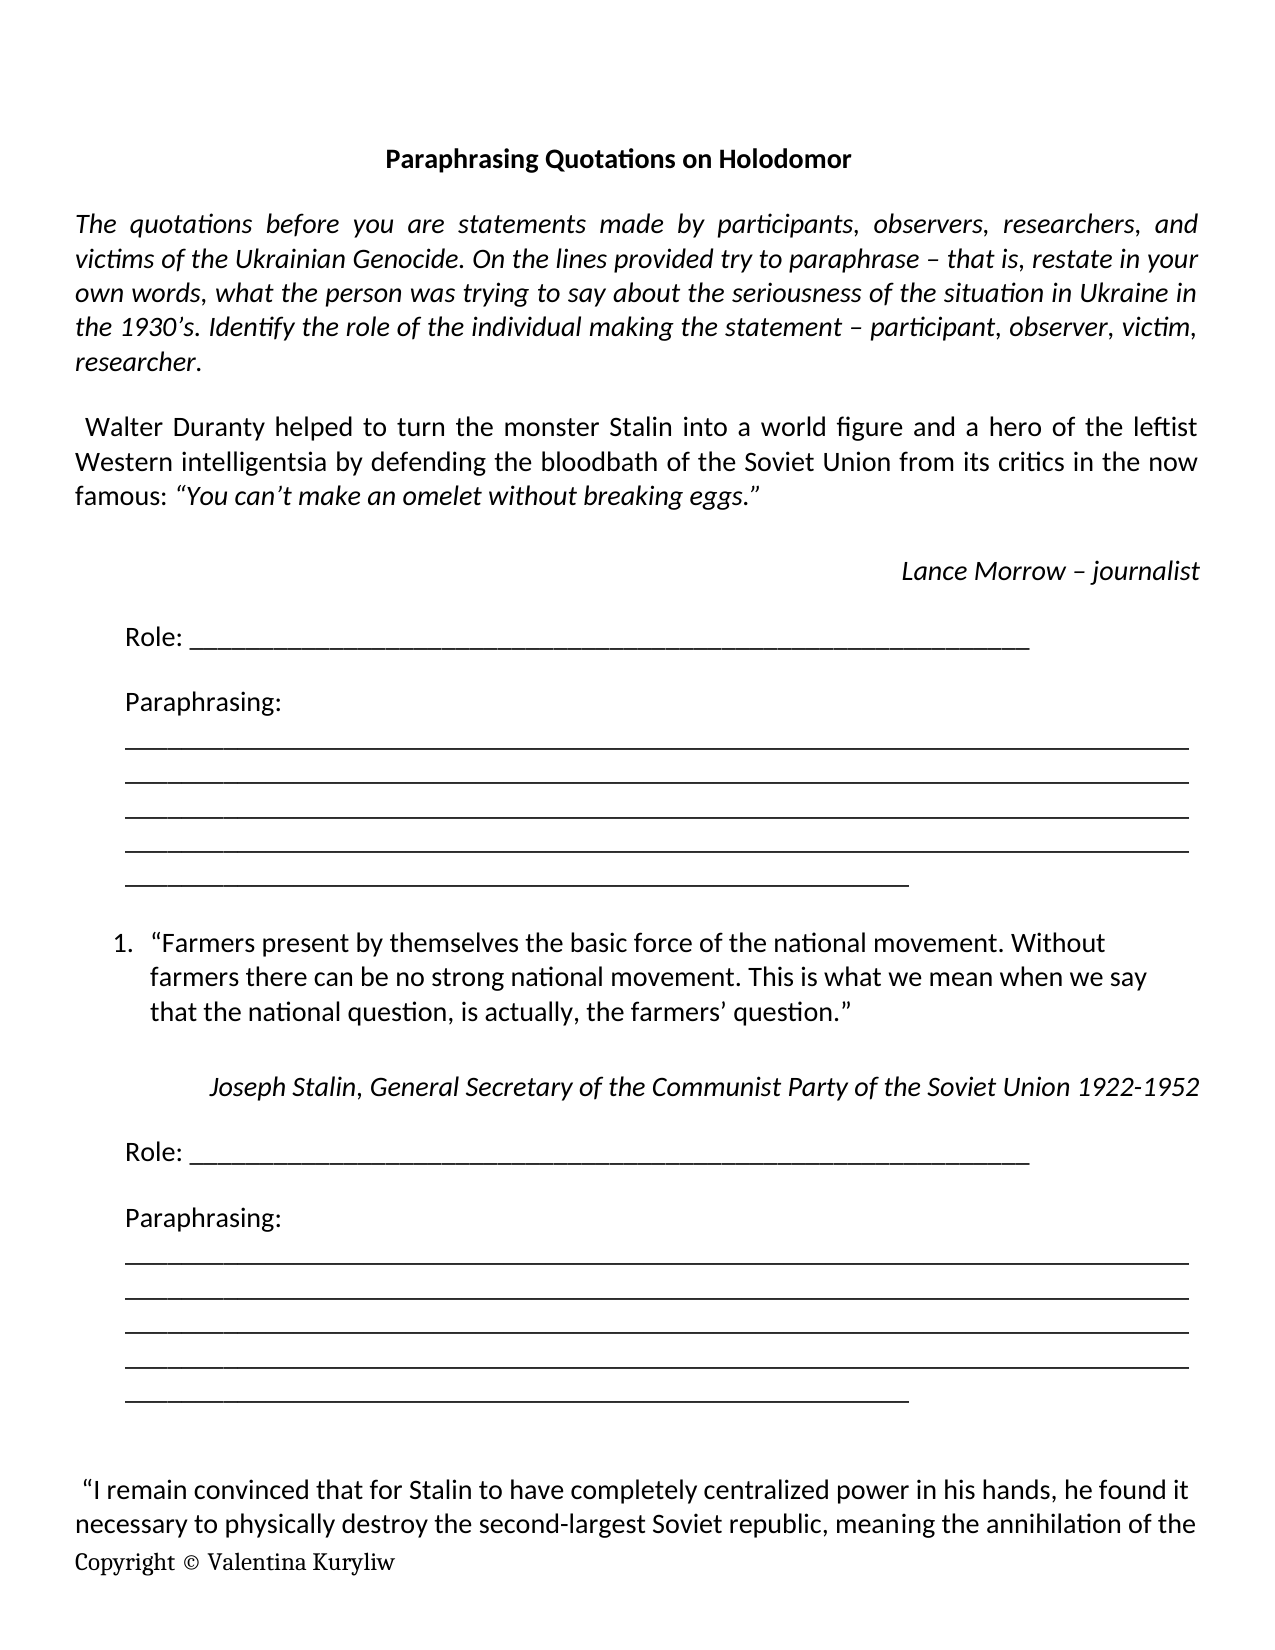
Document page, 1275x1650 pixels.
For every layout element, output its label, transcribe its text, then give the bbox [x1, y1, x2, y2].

text The quotations before you are statements made by participants, observers, researchers, and victims of the Ukrainian Genocide. On the lines provided try to paraphrase – that is, restate in your own words, what the person was trying to say about the seriousness of the situation in Ukraine in the 1930’s. Identify the role of the individual making the statement – participant, observer, victim, researcher. [75, 206, 1200, 378]
text Role: ____________________________________________________________ [125, 1134, 1200, 1169]
text Walter Duranty helped to turn the monster Stalin into a world figure and a hero of the leftist Western intelligentsia by defending the bloodbath of the Soviet Union from its critics in the now famous: “You can’t make an omelet without breaking eggs.” [75, 409, 1200, 512]
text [75, 1472, 1200, 1541]
text Joseph Stalin, General Secretary of the Communist Party of the Soviet Union 1922-1952 [75, 1069, 1200, 1103]
subtitle Paraphrasing Quotations on Holodomor [37, 141, 1200, 175]
text Role: ____________________________________________________________ [125, 619, 1200, 653]
text Lance Morrow – journalist [75, 553, 1200, 587]
list “Farmers present by themselves the basic force of the national movement. Without farmers there can be no strong national movement. This is what we mean when we say that the national question, is actually, the farmers’ question.” [112, 925, 1200, 1028]
